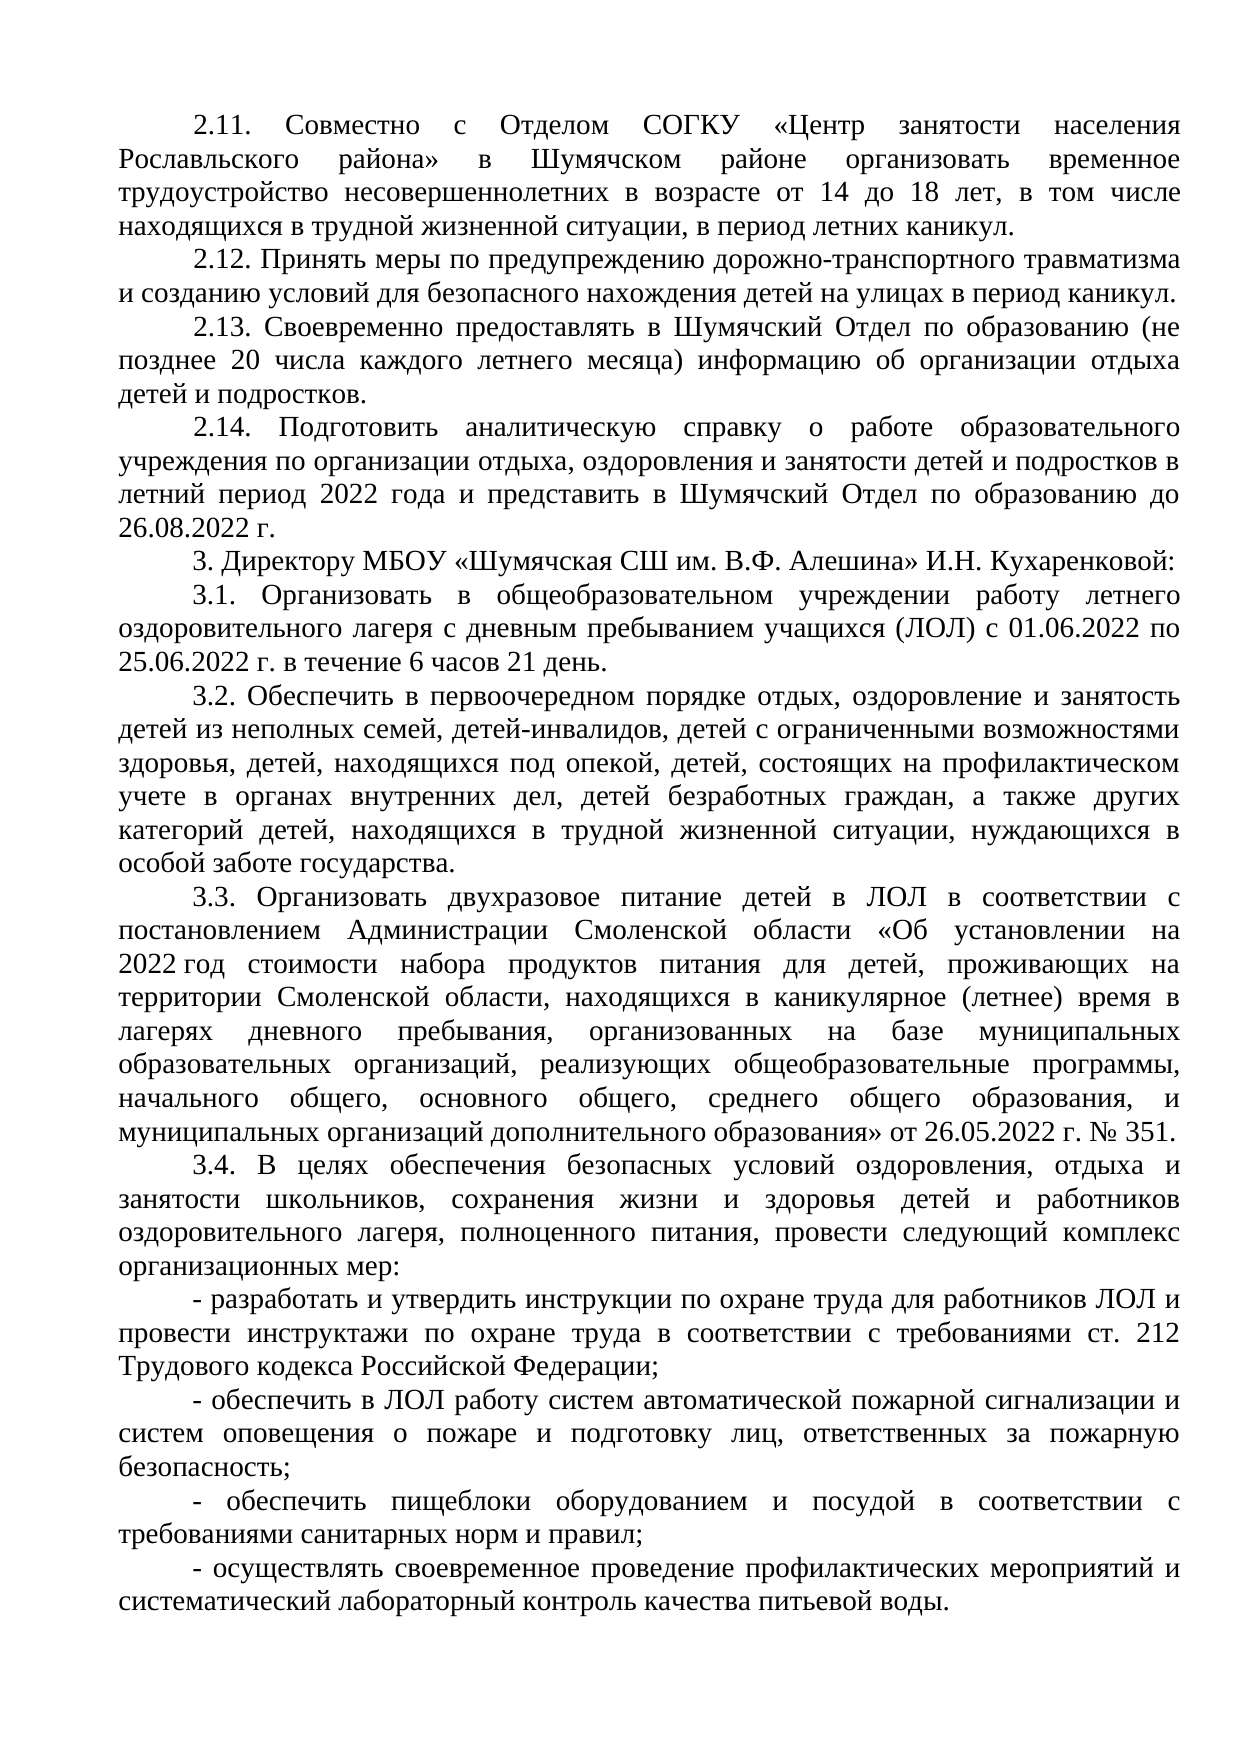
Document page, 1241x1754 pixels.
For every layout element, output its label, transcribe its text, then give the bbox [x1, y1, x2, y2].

list 3.3. Организовать двухразовое питание детей в ЛОЛ в соответствии с постановлением Администрации Смоленской области «Об установлении на 2022 год стоимости набора продуктов питания для детей, проживающих на территории Смоленской области, находящихся в каникулярное (летнее) время в лагерях дневного пребывания, организованных на базе муниципальных образовательных организаций, реализующих общеобразовательные программы, начального общего, основного общего, среднего общего образования, и муниципальных организаций дополнительного образования» от 26.05.2022 г. № 351. [118, 879, 1181, 1147]
text 2.13. Своевременно предоставлять в Шумячский Отдел по образованию (не позднее 20 числа каждого летнего месяца) информацию об организации отдыха детей и подростков. [118, 309, 1181, 409]
list - разработать и утвердить инструкции по охране труда для работников ЛОЛ и провести инструктажи по охране труда в соответствии с требованиями ст. 212 Трудового кодекса Российской Федерации; [118, 1281, 1181, 1382]
text 2.14. Подготовить аналитическую справку о работе образовательного учреждения по организации отдыха, оздоровления и занятости детей и подростков в летний период 2022 года и представить в Шумячский Отдел по образованию до 26.08.2022 г. [118, 409, 1181, 543]
list - обеспечить пищеблоки оборудованием и посудой в соответствии с требованиями санитарных норм и правил; [118, 1483, 1181, 1550]
list 3.2. Обеспечить в первоочередном порядке отдых, оздоровление и занятость детей из неполных семей, детей-инвалидов, детей с ограниченными возможностями здоровья, детей, находящихся под опекой, детей, состоящих на профилактическом учете в органах внутренних дел, детей безработных граждан, а также других категорий детей, находящихся в трудной жизненной ситуации, нуждающихся в особой заботе государства. [118, 678, 1181, 879]
text 2.12. Принять меры по предупреждению дорожно-транспортного травматизма и созданию условий для безопасного нахождения детей на улицах в период каникул. [118, 242, 1181, 309]
list 3.4. В целях обеспечения безопасных условий оздоровления, отдыха и занятости школьников, сохранения жизни и здоровья детей и работников оздоровительного лагеря, полноценного питания, провести следующий комплекс организационных мер: [118, 1147, 1181, 1281]
list - осуществлять своевременное проведение профилактических мероприятий и систематический лабораторный контроль качества питьевой воды. [118, 1550, 1181, 1617]
list 3. Директору МБОУ «Шумячская СШ им. В.Ф. Алешина» И.Н. Кухаренковой: [118, 543, 1181, 577]
text 2.11. Совместно с Отделом СОГКУ «Центр занятости населения Рославльского района» в Шумячском районе организовать временное трудоустройство несовершеннолетних в возрасте от 14 до 18 лет, в том числе находящихся в трудной жизненной ситуации, в период летних каникул. [118, 107, 1181, 242]
list 3.1. Организовать в общеобразовательном учреждении работу летнего оздоровительного лагеря с дневным пребыванием учащихся (ЛОЛ) с 01.06.2022 по 25.06.2022 г. в течение 6 часов 21 день. [118, 577, 1181, 678]
list - обеспечить в ЛОЛ работу систем автоматической пожарной сигнализации и систем оповещения о пожаре и подготовку лиц, ответственных за пожарную безопасность; [118, 1382, 1181, 1483]
